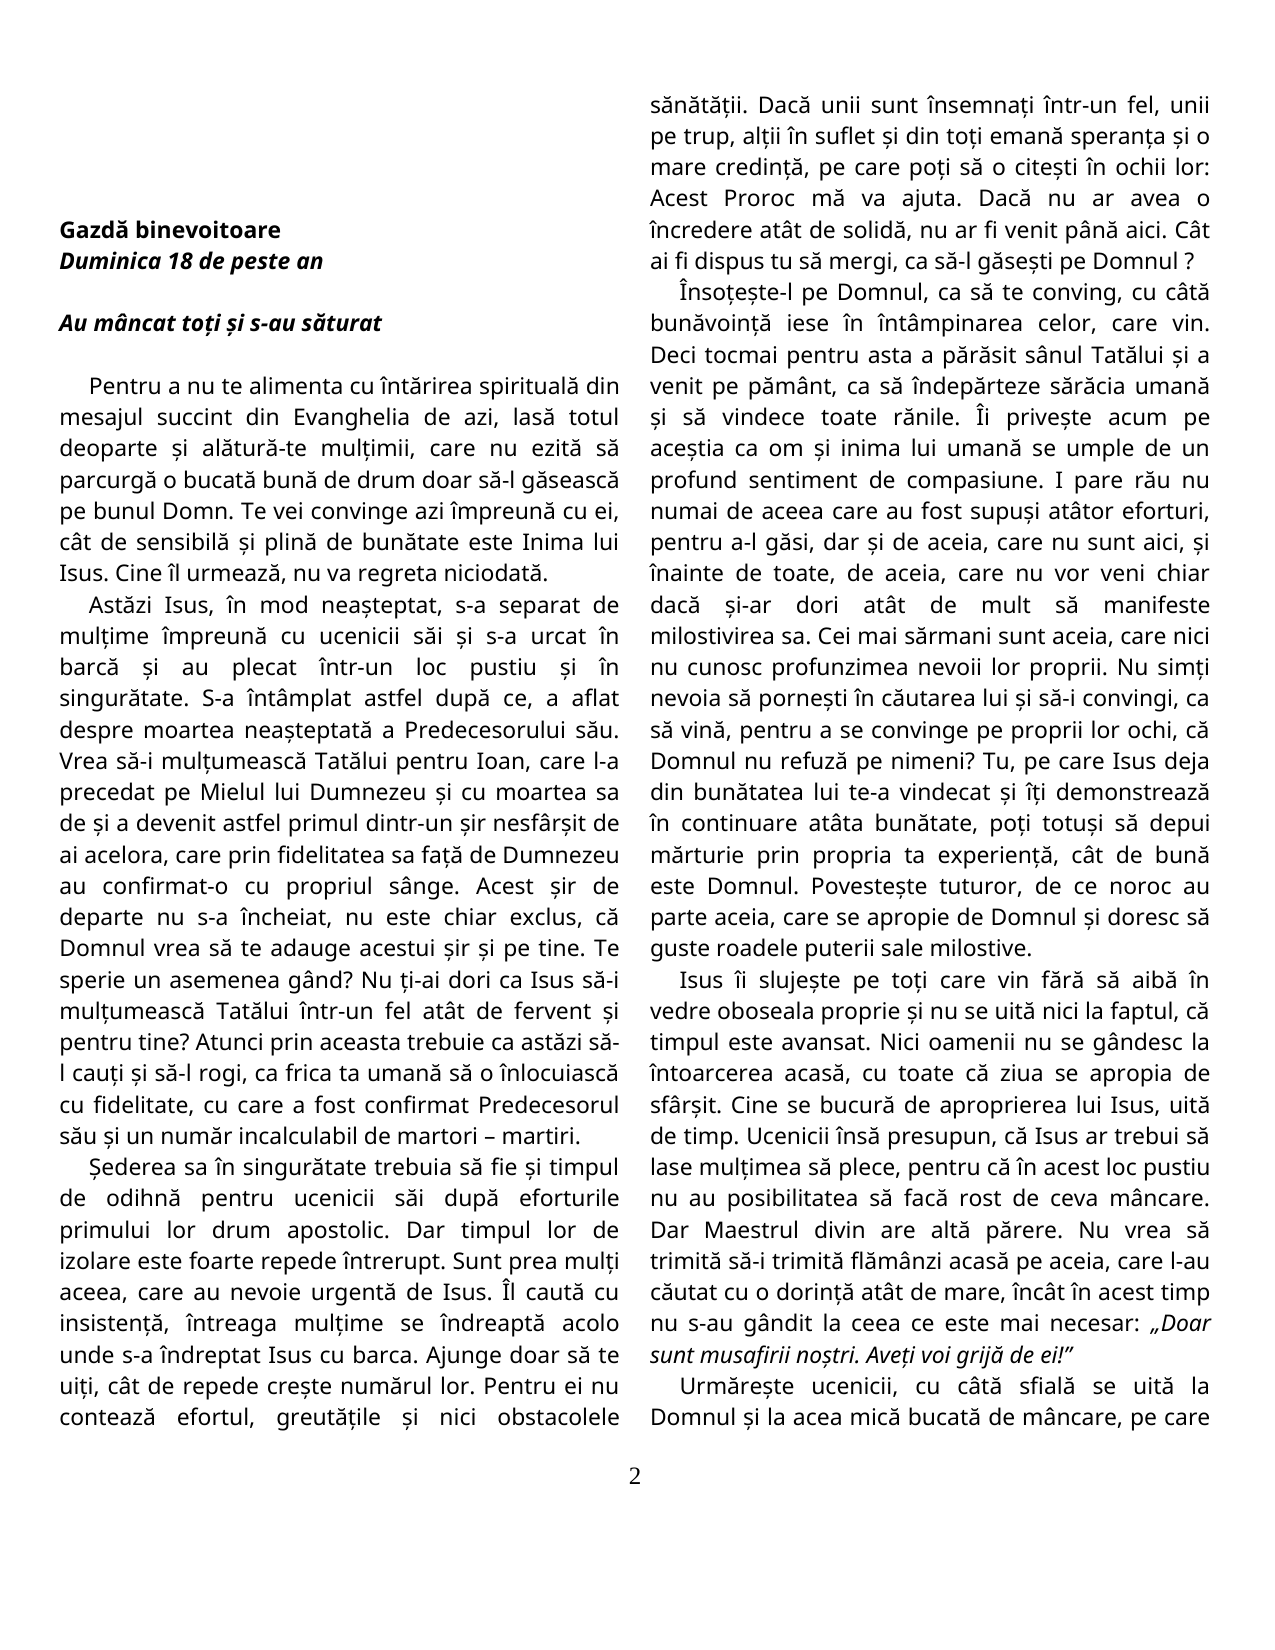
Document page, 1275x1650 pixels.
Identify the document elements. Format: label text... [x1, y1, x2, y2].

text Șederea sa în singurătate trebuia să fie și timpul de odihnă pentru ucenicii săi după eforturile primului lor drum apostolic. Dar timpul lor de izolare este foarte repede întrerupt. Sunt prea mulți aceea, care au nevoie urgentă de Isus. Îl caută cu insistență, întreaga mulțime se îndreaptă acolo unde s-a îndreptat Isus cu barca. Ajunge doar să te uiți, cât de repede crește numărul lor. Pentru ei nu contează efortul, greutățile și nici obstacolele sănătății. Dacă unii sunt însemnați într-un fel, unii pe trup, alții în suflet și din toți emană speranța și o mare credință, pe care poți să o citești în ochii lor: Acest Proroc mă va ajuta. Dacă nu ar avea o încredere atât de solidă, nu ar fi venit până aici. Cât ai fi dispus tu să mergi, ca să-l găsești pe Domnul ? [650, 89, 1211, 276]
text Astăzi Isus, în mod neașteptat, s-a separat de mulțime împreună cu ucenicii săi și s-a urcat în barcă și au plecat într-un loc pustiu și în singurătate. S-a întâmplat astfel după ce, a aflat despre moartea neașteptată a Predecesorului său. Vrea să-i mulțumească Tatălui pentru Ioan, care l-a precedat pe Mielul lui Dumnezeu și cu moartea sa de și a devenit astfel primul dintr-un șir nesfârșit de ai acelora, care prin fidelitatea sa față de Dumnezeu au confirmat-o cu propriul sânge. Acest șir de departe nu s-a încheiat, nu este chiar exclus, că Domnul vrea să te adauge acestui șir și pe tine. Te sperie un asemenea gând? Nu ți-ai dori ca Isus să-i mulțumească Tatălui într-un fel atât de fervent și pentru tine? Atunci prin aceasta trebuie ca astăzi să-l cauți și să-l rogi, ca frica ta umană să o înlocuiască cu fidelitate, cu care a fost confirmat Predecesorul său și un număr incalculabil de martori – martiri. [59, 589, 620, 1151]
text Pentru a nu te alimenta cu întărirea spirituală din mesajul succint din Evanghelia de azi, lasă totul deoparte și alătură-te mulțimii, care nu ezită să parcurgă o bucată bună de drum doar să-l găsească pe bunul Domn. Te vei convinge azi împreună cu ei, cât de sensibilă și plină de bunătate este Inima lui Isus. Cine îl urmează, nu va regreta niciodată. [59, 370, 620, 589]
text Au mâncat toți și s-au săturat [59, 307, 620, 339]
text Însoțește-l pe Domnul, ca să te conving, cu câtă bunăvoință iese în întâmpinarea celor, care vin. Deci tocmai pentru asta a părăsit sânul Tatălui și a venit pe pământ, ca să îndepărteze sărăcia umană și să vindece toate rănile. Îi privește acum pe aceștia ca om și inima lui umană se umple de un profund sentiment de compasiune. I pare rău nu numai de aceea care au fost supuși atâtor eforturi, pentru a-l găsi, dar și de aceia, care nu sunt aici, și înainte de toate, de aceia, care nu vor veni chiar dacă și-ar dori atât de mult să manifeste milostivirea sa. Cei mai sărmani sunt aceia, care nici nu cunosc profunzimea nevoii lor proprii. Nu simți nevoia să pornești în căutarea lui și să-i convingi, ca să vină, pentru a se convinge pe proprii lor ochi, că Domnul nu refuză pe nimeni? Tu, pe care Isus deja din bunătatea lui te-a vindecat și îți demonstrează în continuare atâta bunătate, poți totuși să depui mărturie prin propria ta experiență, cât de bună este Domnul. Povestește tuturor, de ce noroc au parte aceia, care se apropie de Domnul și doresc să guste roadele puterii sale milostive. [650, 276, 1211, 964]
text Gazdă binevoitoare [59, 214, 620, 245]
text Șederea sa în singurătate trebuia să fie și timpul de odihnă pentru ucenicii săi după eforturile primului lor drum apostolic. Dar timpul lor de izolare este foarte repede întrerupt. Sunt prea mulți aceea, care au nevoie urgentă de Isus. Îl caută cu insistență, întreaga mulțime se îndreaptă acolo unde s-a îndreptat Isus cu barca. Ajunge doar să te uiți, cât de repede crește numărul lor. Pentru ei nu contează efortul, greutățile și nici obstacolele sănătății. Dacă unii sunt însemnați într-un fel, unii pe trup, alții în suflet și din toți emană speranța și o mare credință, pe care poți să o citești în ochii lor: Acest Proroc mă va ajuta. Dacă nu ar avea o încredere atât de solidă, nu ar fi venit până aici. Cât ai fi dispus tu să mergi, ca să-l găsești pe Domnul ? [59, 1151, 620, 1432]
text Isus îi slujește pe toți care vin fără să aibă în vedre oboseala proprie și nu se uită nici la faptul, că timpul este avansat. Nici oamenii nu se gândesc la întoarcerea acasă, cu toate că ziua se apropia de sfârșit. Cine se bucură de aproprierea lui Isus, uită de timp. Ucenicii însă presupun, că Isus ar trebui să lase mulțimea să plece, pentru că în acest loc pustiu nu au posibilitatea să facă rost de ceva mâncare. Dar Maestrul divin are altă părere. Nu vrea să trimită să-i trimită flămânzi acasă pe aceia, care l-au căutat cu o dorință atât de mare, încât în acest timp nu s-au gândit la ceea ce este mai necesar: „Doar sunt musafirii noștri. Aveți voi grijă de ei!” [650, 964, 1211, 1370]
text Duminica 18 de peste an [59, 245, 620, 276]
